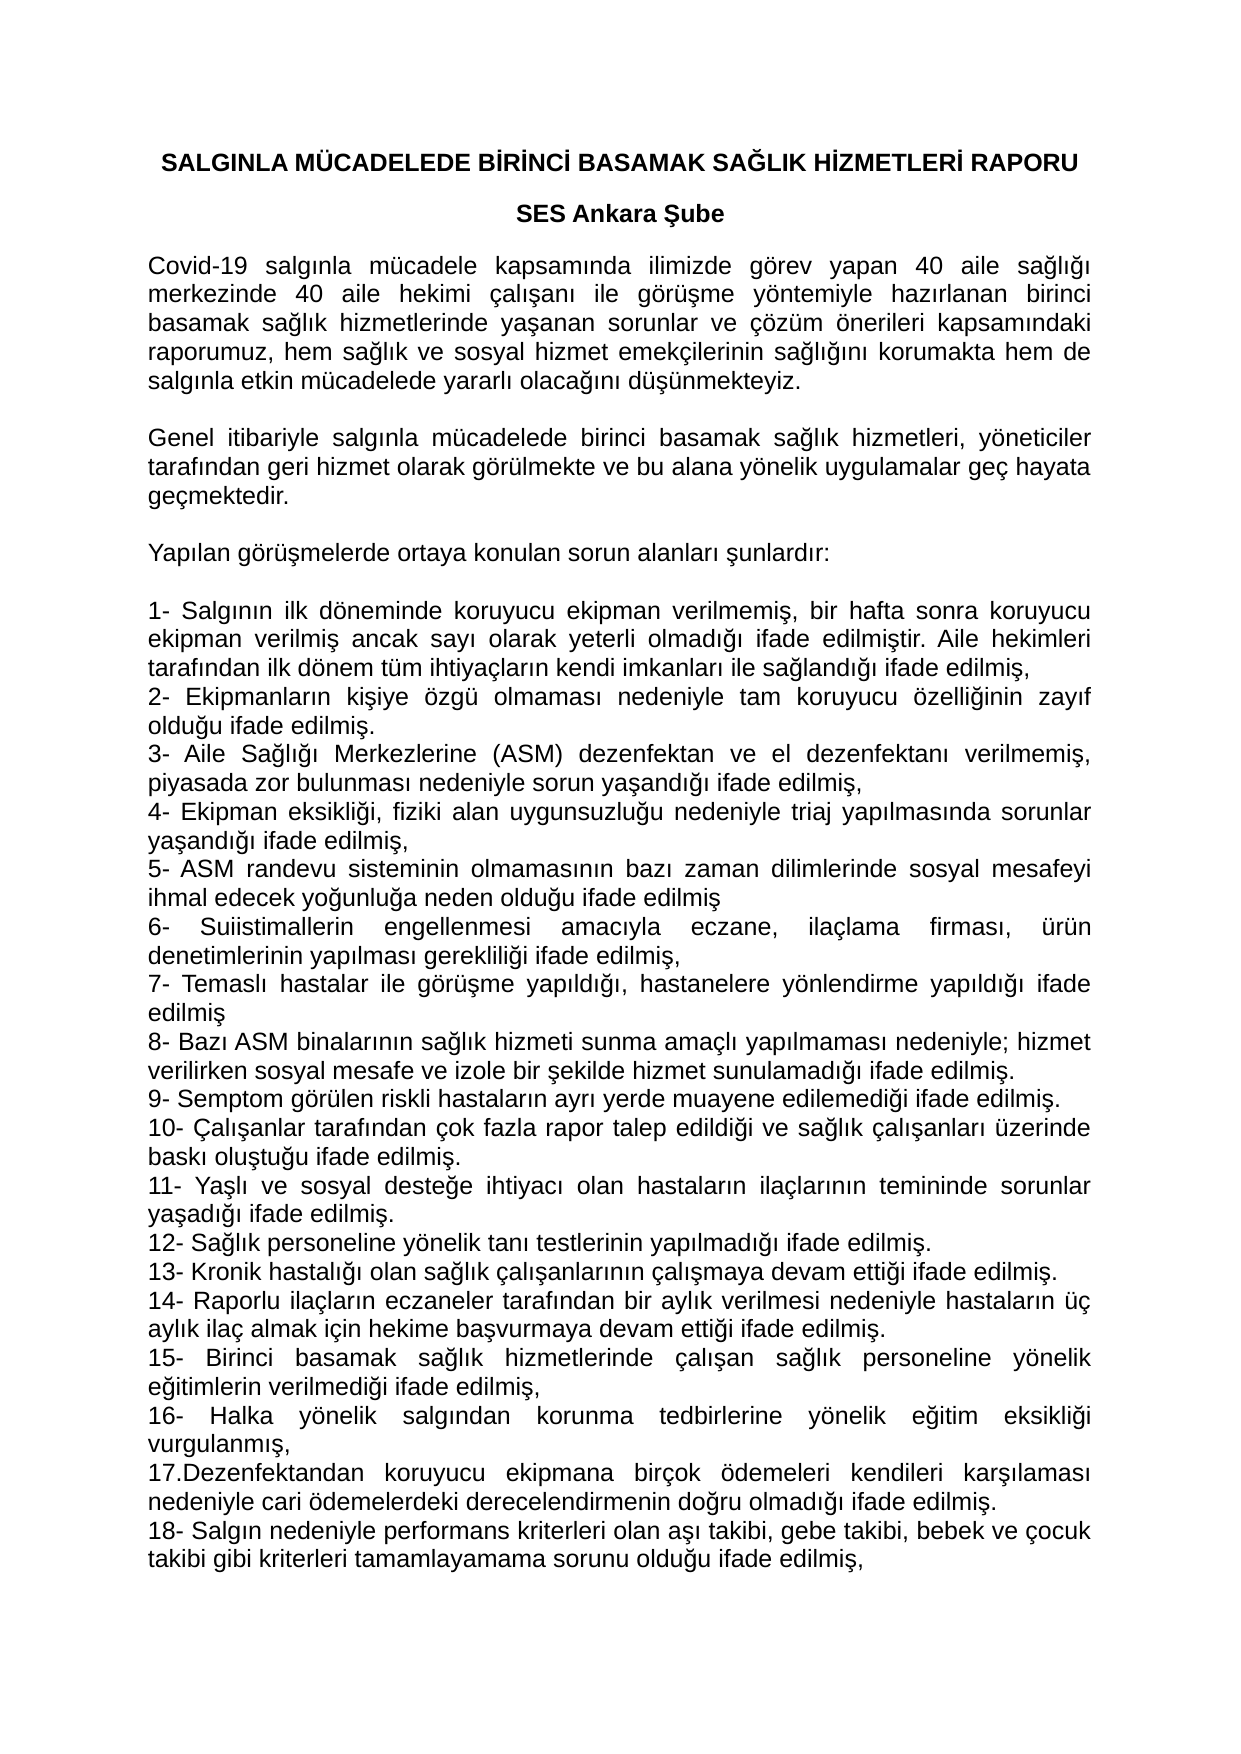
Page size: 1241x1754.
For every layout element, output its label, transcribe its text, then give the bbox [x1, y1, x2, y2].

text 11- Yaşlı ve sosyal desteğe ihtiyacı olan hastaların ilaçlarının temininde sorunlar yaşadığı ifade edilmiş. [148, 1171, 1093, 1228]
text 9- Semptom görülen riskli hastaların ayrı yerde muayene edilemediği ifade edilmiş. [148, 1084, 1093, 1113]
text SALGINLA MÜCADELEDE BİRİNCİ BASAMAK SAĞLIK HİZMETLERİ RAPORU [148, 148, 1093, 176]
text 17.Dezenfektandan koruyucu ekipmana birçok ödemeleri kendileri karşılaması nedeniyle cari ödemelerdeki derecelendirmenin doğru olmadığı ifade edilmiş. [148, 1458, 1093, 1516]
text 10- Çalışanlar tarafından çok fazla rapor talep edildiği ve sağlık çalışanları üzerinde baskı oluştuğu ifade edilmiş. [148, 1113, 1093, 1171]
text 16- Halka yönelik salgından korunma tedbirlerine yönelik eğitim eksikliği vurgulanmış, [148, 1401, 1093, 1458]
text 1- Salgının ilk döneminde koruyucu ekipman verilmemiş, bir hafta sonra koruyucu ekipman verilmiş ancak sayı olarak yeterli olmadığı ifade edilmiştir. Aile hekimleri tarafından ilk dönem tüm ihtiyaçların kendi imkanları ile sağlandığı ifade edilmiş, [148, 596, 1093, 682]
text 5- ASM randevu sisteminin olmamasının bazı zaman dilimlerinde sosyal mesafeyi ihmal edecek yoğunluğa neden olduğu ifade edilmiş [148, 854, 1093, 912]
text 14- Raporlu ilaçların eczaneler tarafından bir aylık verilmesi nedeniyle hastaların üç aylık ilaç almak için hekime başvurmaya devam ettiği ifade edilmiş. [148, 1286, 1093, 1343]
text 4- Ekipman eksikliği, fiziki alan uygunsuzluğu nedeniyle triaj yapılmasında sorunlar yaşandığı ifade edilmiş, [148, 797, 1093, 854]
text 3- Aile Sağlığı Merkezlerine (ASM) dezenfektan ve el dezenfektanı verilmemiş, piyasada zor bulunması nedeniyle sorun yaşandığı ifade edilmiş, [148, 739, 1093, 797]
text 18- Salgın nedeniyle performans kriterleri olan aşı takibi, gebe takibi, bebek ve çocuk takibi gibi kriterleri tamamlayamama sorunu olduğu ifade edilmiş, [148, 1516, 1093, 1573]
text 2- Ekipmanların kişiye özgü olmaması nedeniyle tam koruyucu özelliğinin zayıf olduğu ifade edilmiş. [148, 682, 1093, 739]
text SES Ankara Şube [148, 199, 1093, 228]
text 13- Kronik hastalığı olan sağlık çalışanlarının çalışmaya devam ettiği ifade edilmiş. [148, 1257, 1093, 1286]
text 8- Bazı ASM binalarının sağlık hizmeti sunma amaçlı yapılmaması nedeniyle; hizmet verilirken sosyal mesafe ve izole bir şekilde hizmet sunulamadığı ifade edilmiş. [148, 1027, 1093, 1084]
text 15- Birinci basamak sağlık hizmetlerinde çalışan sağlık personeline yönelik eğitimlerin verilmediği ifade edilmiş, [148, 1343, 1093, 1401]
text Yapılan görüşmelerde ortaya konulan sorun alanları şunlardır: [148, 538, 1093, 567]
text 12- Sağlık personeline yönelik tanı testlerinin yapılmadığı ifade edilmiş. [148, 1228, 1093, 1257]
text 7- Temaslı hastalar ile görüşme yapıldığı, hastanelere yönlendirme yapıldığı ifade edilmiş [148, 969, 1093, 1027]
text Covid-19 salgınla mücadele kapsamında ilimizde görev yapan 40 aile sağlığı merkezinde 40 aile hekimi çalışanı ile görüşme yöntemiyle hazırlanan birinci basamak sağlık hizmetlerinde yaşanan sorunlar ve çözüm önerileri kapsamındaki raporumuz, hem sağlık ve sosyal hizmet emekçilerinin sağlığını korumakta hem de salgınla etkin mücadelede yararlı olacağını düşünmekteyiz. [148, 251, 1093, 394]
text 6- Suiistimallerin engellenmesi amacıyla eczane, ilaçlama firması, ürün denetimlerinin yapılması gerekliliği ifade edilmiş, [148, 912, 1093, 969]
text Genel itibariyle salgınla mücadelede birinci basamak sağlık hizmetleri, yöneticiler tarafından geri hizmet olarak görülmekte ve bu alana yönelik uygulamalar geç hayata geçmektedir. [148, 423, 1093, 509]
